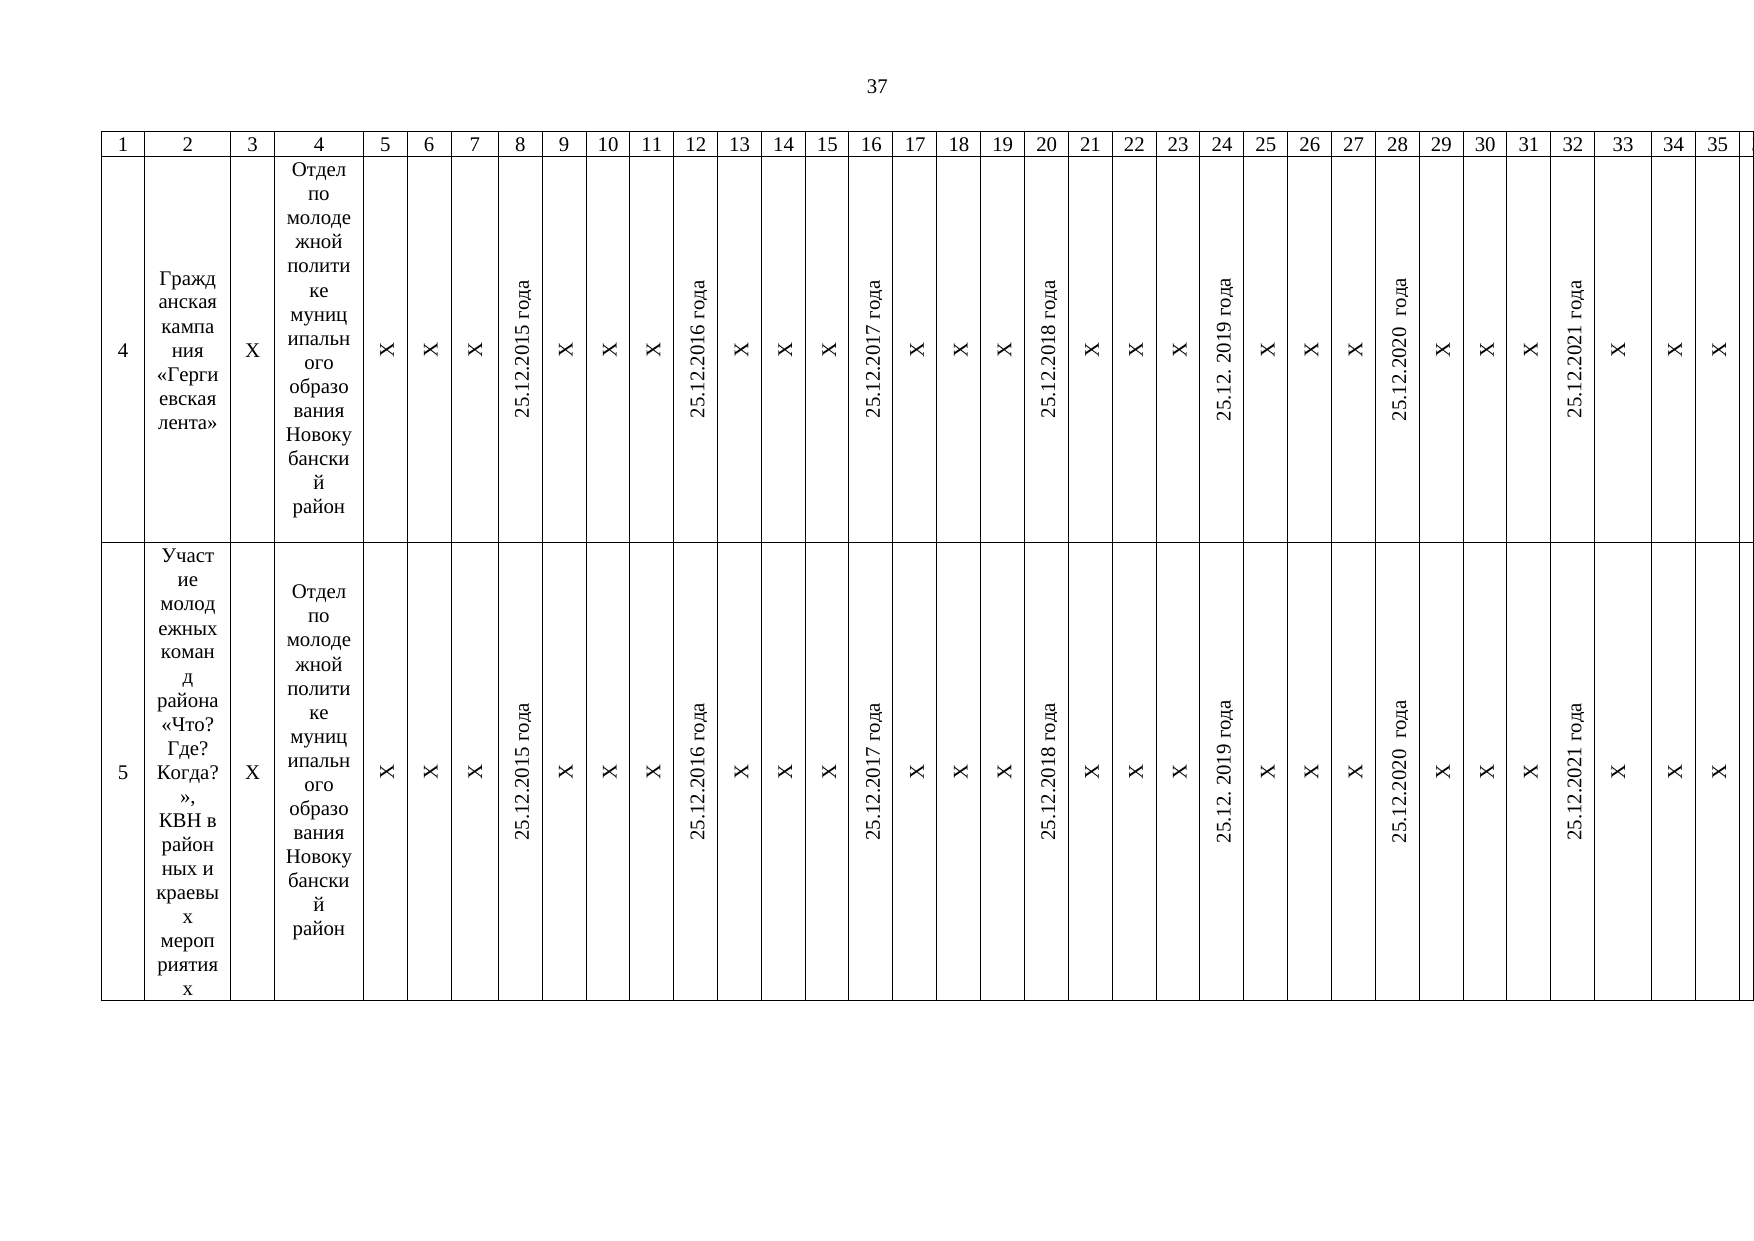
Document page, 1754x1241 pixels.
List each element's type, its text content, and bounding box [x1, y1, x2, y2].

table_cell Х [1696, 157, 1739, 542]
table_cell 25.12.2017 года [849, 157, 892, 542]
table_cell X [893, 543, 936, 1000]
table_cell 25.12.2020 года [1376, 157, 1419, 542]
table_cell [275, 543, 363, 1000]
table_cell X [1069, 543, 1112, 1000]
table_cell 25.12.2015 года [499, 157, 542, 542]
table_cell Х [1652, 157, 1695, 542]
table_header 23 [1157, 132, 1199, 156]
table_cell Х [1696, 543, 1739, 1000]
table_cell X [1157, 543, 1199, 1000]
table_cell X [587, 157, 629, 542]
table_header 7 [452, 132, 498, 156]
table_cell X [718, 543, 761, 1000]
table_cell X [1420, 157, 1463, 542]
table_cell X [1113, 157, 1156, 542]
table_cell X [718, 157, 761, 542]
table_header 24 [1200, 132, 1243, 156]
table_cell Х [1652, 543, 1695, 1000]
table_cell X [1464, 543, 1506, 1000]
table_header 3 [231, 132, 274, 156]
table_cell X [937, 157, 980, 542]
table_cell X [452, 543, 498, 1000]
table_cell X [543, 543, 586, 1000]
table_cell X [408, 543, 451, 1000]
table_header 15 [806, 132, 848, 156]
table_cell X [1157, 157, 1199, 542]
table_header 20 [1025, 132, 1068, 156]
table_cell 4 [102, 157, 144, 542]
table_header 22 [1113, 132, 1156, 156]
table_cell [275, 157, 363, 542]
table_cell 25.12.2017 года [849, 543, 892, 1000]
table_header 36 [1740, 132, 1753, 156]
table_header 27 [1332, 132, 1375, 156]
table_header 11 [630, 132, 673, 156]
table_header 10 [587, 132, 629, 156]
table_cell X [364, 157, 407, 542]
table_cell 25.12.2021 года [1551, 543, 1594, 1000]
table_cell X [1332, 157, 1375, 542]
table_header 2 [145, 132, 230, 156]
table_header 16 [849, 132, 892, 156]
table_header 13 [718, 132, 761, 156]
table_cell X [1244, 157, 1287, 542]
table_cell X [1288, 157, 1331, 542]
table_cell 25.12. 2019 года [1200, 157, 1243, 542]
table_cell X [543, 157, 586, 542]
table_cell 25.12.2020 года [1376, 543, 1419, 1000]
table_header 6 [408, 132, 451, 156]
table_cell X [452, 157, 498, 542]
table_cell Х [806, 157, 848, 542]
table_header 17 [893, 132, 936, 156]
table_cell X [1113, 543, 1156, 1000]
table_cell Х [806, 543, 848, 1000]
table_cell 5 [102, 543, 144, 1000]
table_header 18 [937, 132, 980, 156]
table_cell X [587, 543, 629, 1000]
table_cell X [231, 157, 274, 542]
table_header 12 [674, 132, 717, 156]
table_cell X [1507, 543, 1550, 1000]
table_header 34 [1652, 132, 1695, 156]
table_cell X [630, 157, 673, 542]
table_cell 25.12. 2022 года [1740, 543, 1753, 1000]
table_cell X [630, 543, 673, 1000]
table_cell 25.12.2021 года [1551, 157, 1594, 542]
table_cell X [364, 543, 407, 1000]
table_cell 25.12.2018 года [1025, 157, 1068, 542]
table_header 32 [1551, 132, 1594, 156]
table_header 8 [499, 132, 542, 156]
table_cell Х [1595, 543, 1651, 1000]
table_header 5 [364, 132, 407, 156]
table_cell X [231, 543, 274, 1000]
table_cell Х [762, 157, 805, 542]
table_cell X [1244, 543, 1287, 1000]
table_cell X [1332, 543, 1375, 1000]
table_cell X [893, 157, 936, 542]
table_cell Участие молодежных команд района «Что? Где? Когда? », КВН в районных и краевых мероприятиях [145, 543, 230, 1000]
table_cell 25.12.2016 года [674, 157, 717, 542]
table_cell 25.12.2015 года [499, 543, 542, 1000]
table_header 25 [1244, 132, 1287, 156]
table_header 9 [543, 132, 586, 156]
table_cell X [1069, 157, 1112, 542]
table_header 19 [981, 132, 1024, 156]
table_cell Х [981, 543, 1024, 1000]
table_cell X [408, 157, 451, 542]
table_cell 25.12.2018 года [1025, 543, 1068, 1000]
table_header 26 [1288, 132, 1331, 156]
table_header 4 [275, 132, 363, 156]
table_cell X [1288, 543, 1331, 1000]
table_header 30 [1464, 132, 1506, 156]
table_cell Х [981, 157, 1024, 542]
table_cell X [1420, 543, 1463, 1000]
table_header 14 [762, 132, 805, 156]
table_header 35 [1696, 132, 1739, 156]
table_cell X [1464, 157, 1506, 542]
table_header 29 [1420, 132, 1463, 156]
table_header 1 [102, 132, 144, 156]
table_header 33 [1595, 132, 1651, 156]
table_cell 25.12. 2022 года [1740, 157, 1753, 542]
table_cell 25.12. 2019 года [1200, 543, 1243, 1000]
table_cell Х [762, 543, 805, 1000]
table_cell X [1507, 157, 1550, 542]
table_header 28 [1376, 132, 1419, 156]
table_cell Х [1595, 157, 1651, 542]
table_cell X [937, 543, 980, 1000]
table_cell Гражданская кампания «Гергиевская лента» [145, 157, 230, 542]
table_header 21 [1069, 132, 1112, 156]
table_cell 25.12.2016 года [674, 543, 717, 1000]
table_header 31 [1507, 132, 1550, 156]
